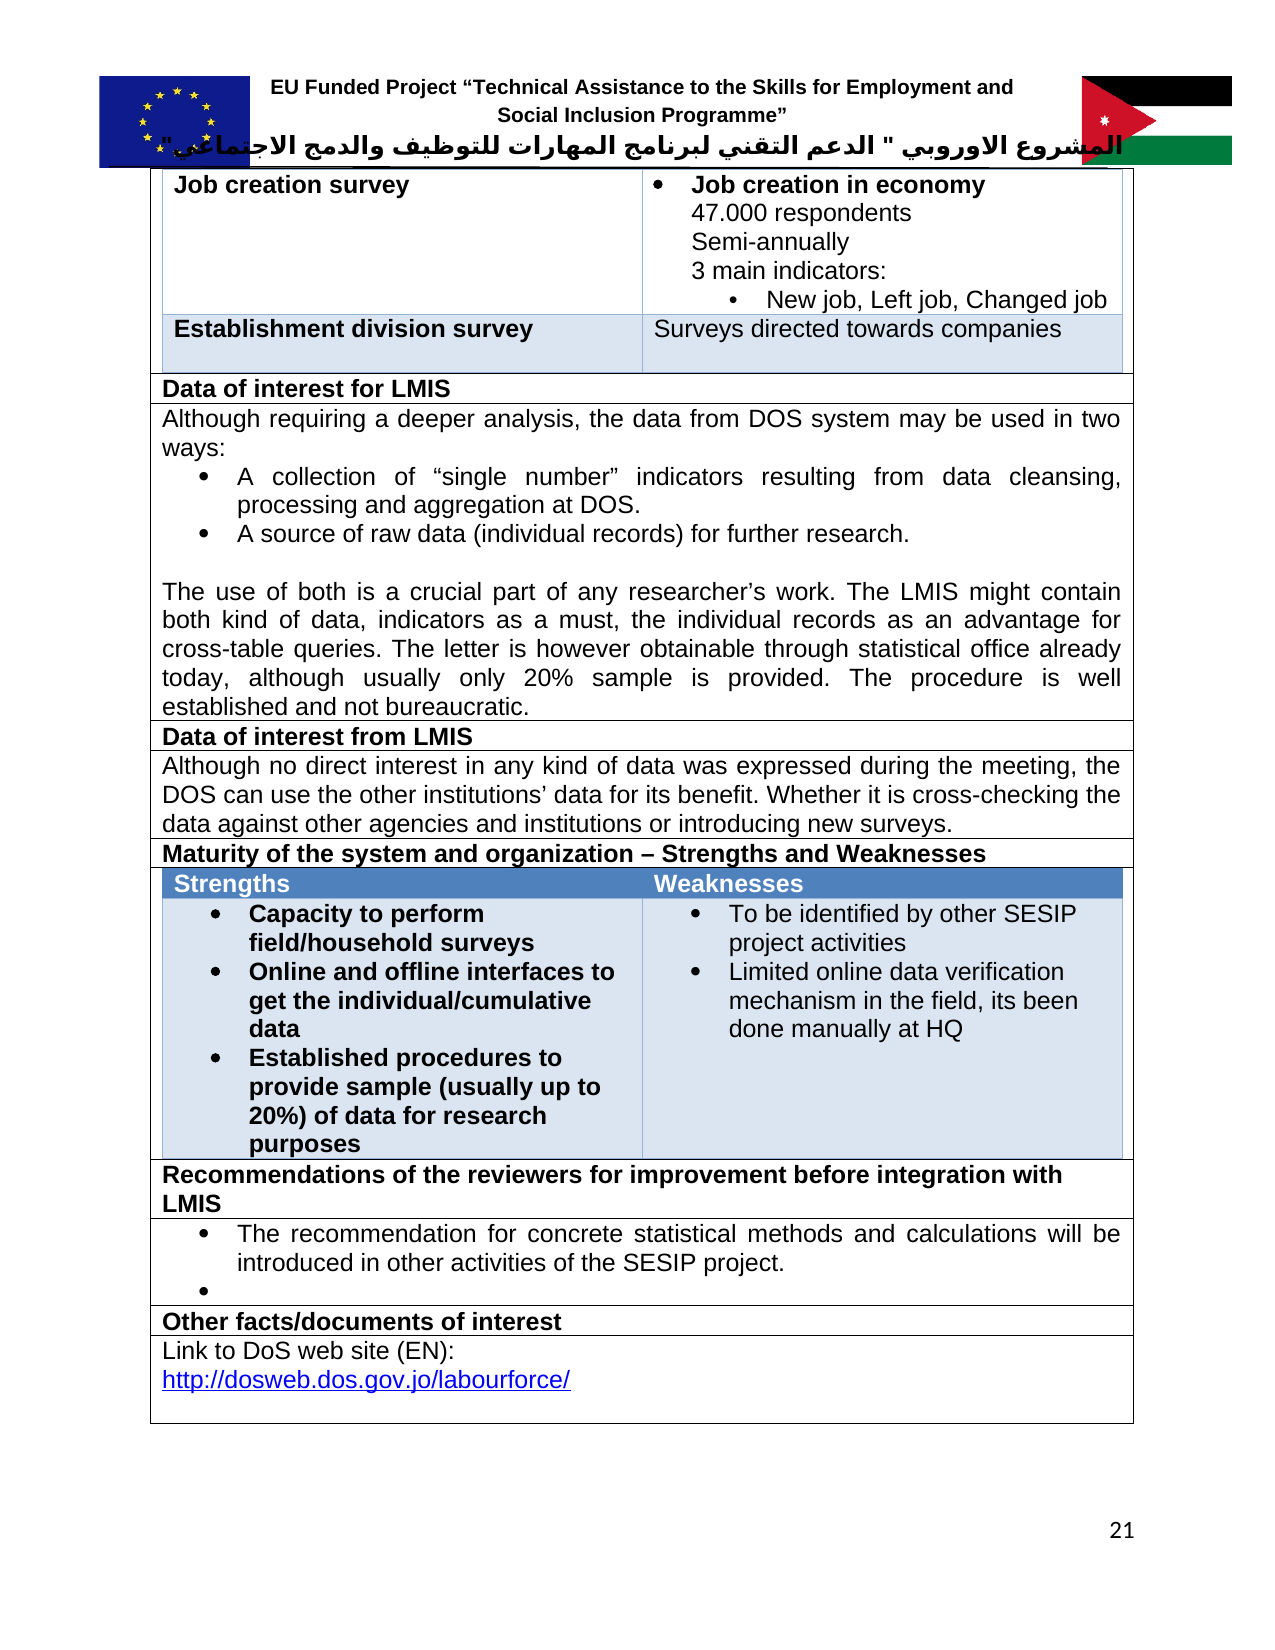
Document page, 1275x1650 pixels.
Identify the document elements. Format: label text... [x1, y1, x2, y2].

picture [1081, 76, 1232, 165]
table_cell Link to DoS web site (EN): http://dosweb.dos.gov.jo/labourforce/ [151, 1336, 1133, 1422]
table_cell Maturity of the system and organization – Strengths and Weaknesses [151, 839, 1133, 867]
picture [99, 76, 250, 168]
table_cell Although no direct interest in any kind of data was expressed during the meeting, the DOS can use the other institutions’ data for its benefit. Whether it is cross-checking the data against other agencies and institutions or introducing new surveys. [151, 751, 1133, 837]
table_cell [163, 170, 642, 314]
table_cell [151, 868, 162, 1159]
table_cell [1123, 868, 1133, 1159]
table_cell [151, 169, 162, 373]
table_cell [1123, 169, 1133, 373]
table_cell Data of interest from LMIS [151, 721, 1133, 750]
table_cell [643, 170, 1122, 314]
table_cell Although requiring a deeper analysis, the data from DOS system may be used in two ways: A collection of “single number” indicators resulting from data cleansing, processing and aggregation at DOS. A source of raw data (individual records) for further research. The use of both is a crucial part of any researcher’s work. The LMIS might contain both kind of data, indicators as a must, the individual records as an advantage for cross-table queries. The letter is however obtainable through statistical office already today, although usually only 20% sample is provided. The procedure is well established and not bureaucratic. [151, 404, 1133, 720]
table_cell Recommendations of the reviewers for improvement before integration with LMIS [151, 1160, 1133, 1218]
table_cell The recommendation for concrete statistical methods and calculations will be introduced in other activities of the SESIP project. [151, 1219, 1133, 1305]
table_cell Data of interest for LMIS [151, 374, 1133, 403]
table_cell Other facts/documents of interest [151, 1306, 1133, 1335]
